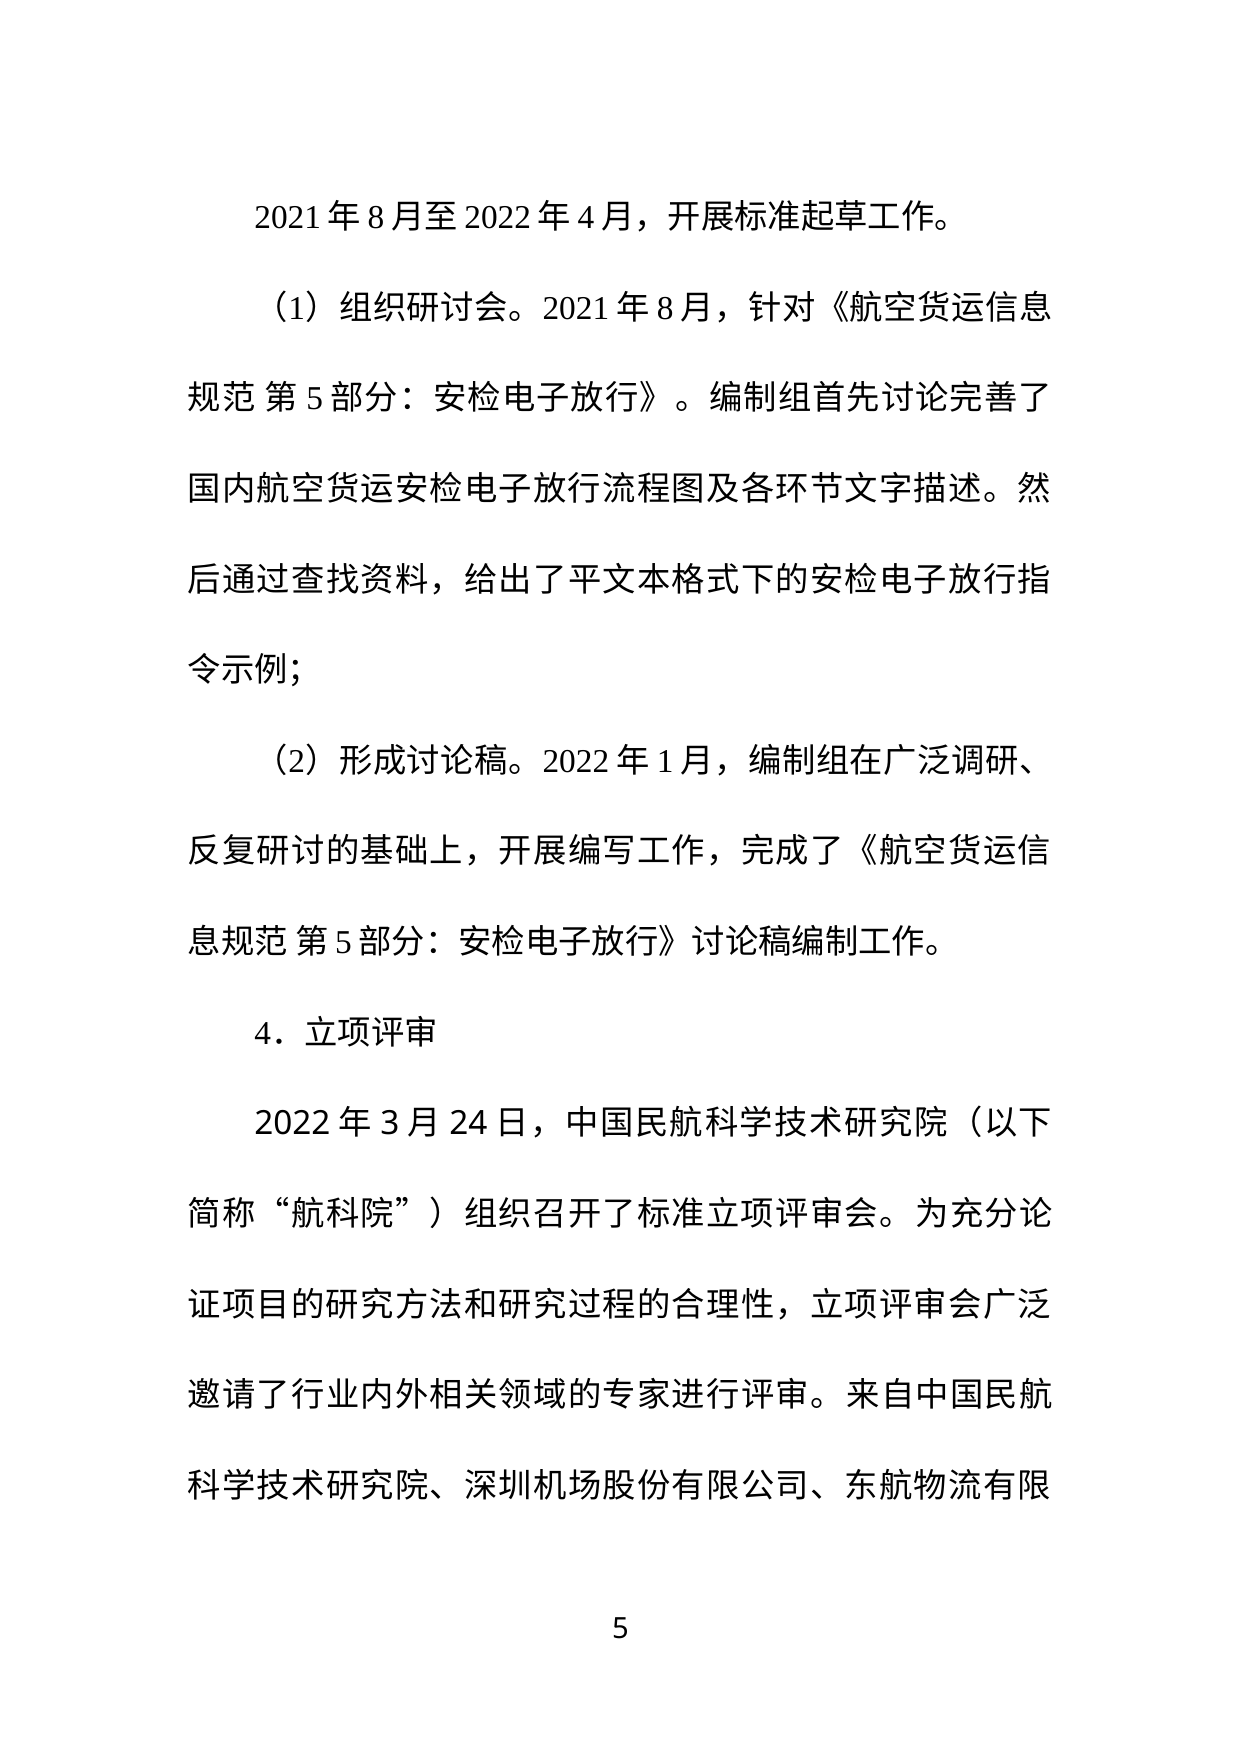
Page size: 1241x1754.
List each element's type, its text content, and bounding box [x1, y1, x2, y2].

text （2）形成讨论稿。2022年1月，编制组在广泛调研、反复研讨的基础上，开展编写工作，完成了《航空货运信息规范 第5部分：安检电子放行》讨论稿编制工作。 [187, 712, 1053, 984]
text 4．立项评审 [187, 984, 1053, 1075]
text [187, 1075, 1053, 1528]
text （1）组织研讨会。2021年8月，针对《航空货运信息规范 第5部分：安检电子放行》。编制组首先讨论完善了国内航空货运安检电子放行流程图及各环节文字描述。然后通过查找资料，给出了平文本格式下的安检电子放行指令示例； [187, 259, 1053, 712]
text 2021年8月至2022年4月，开展标准起草工作。 [187, 169, 1053, 259]
